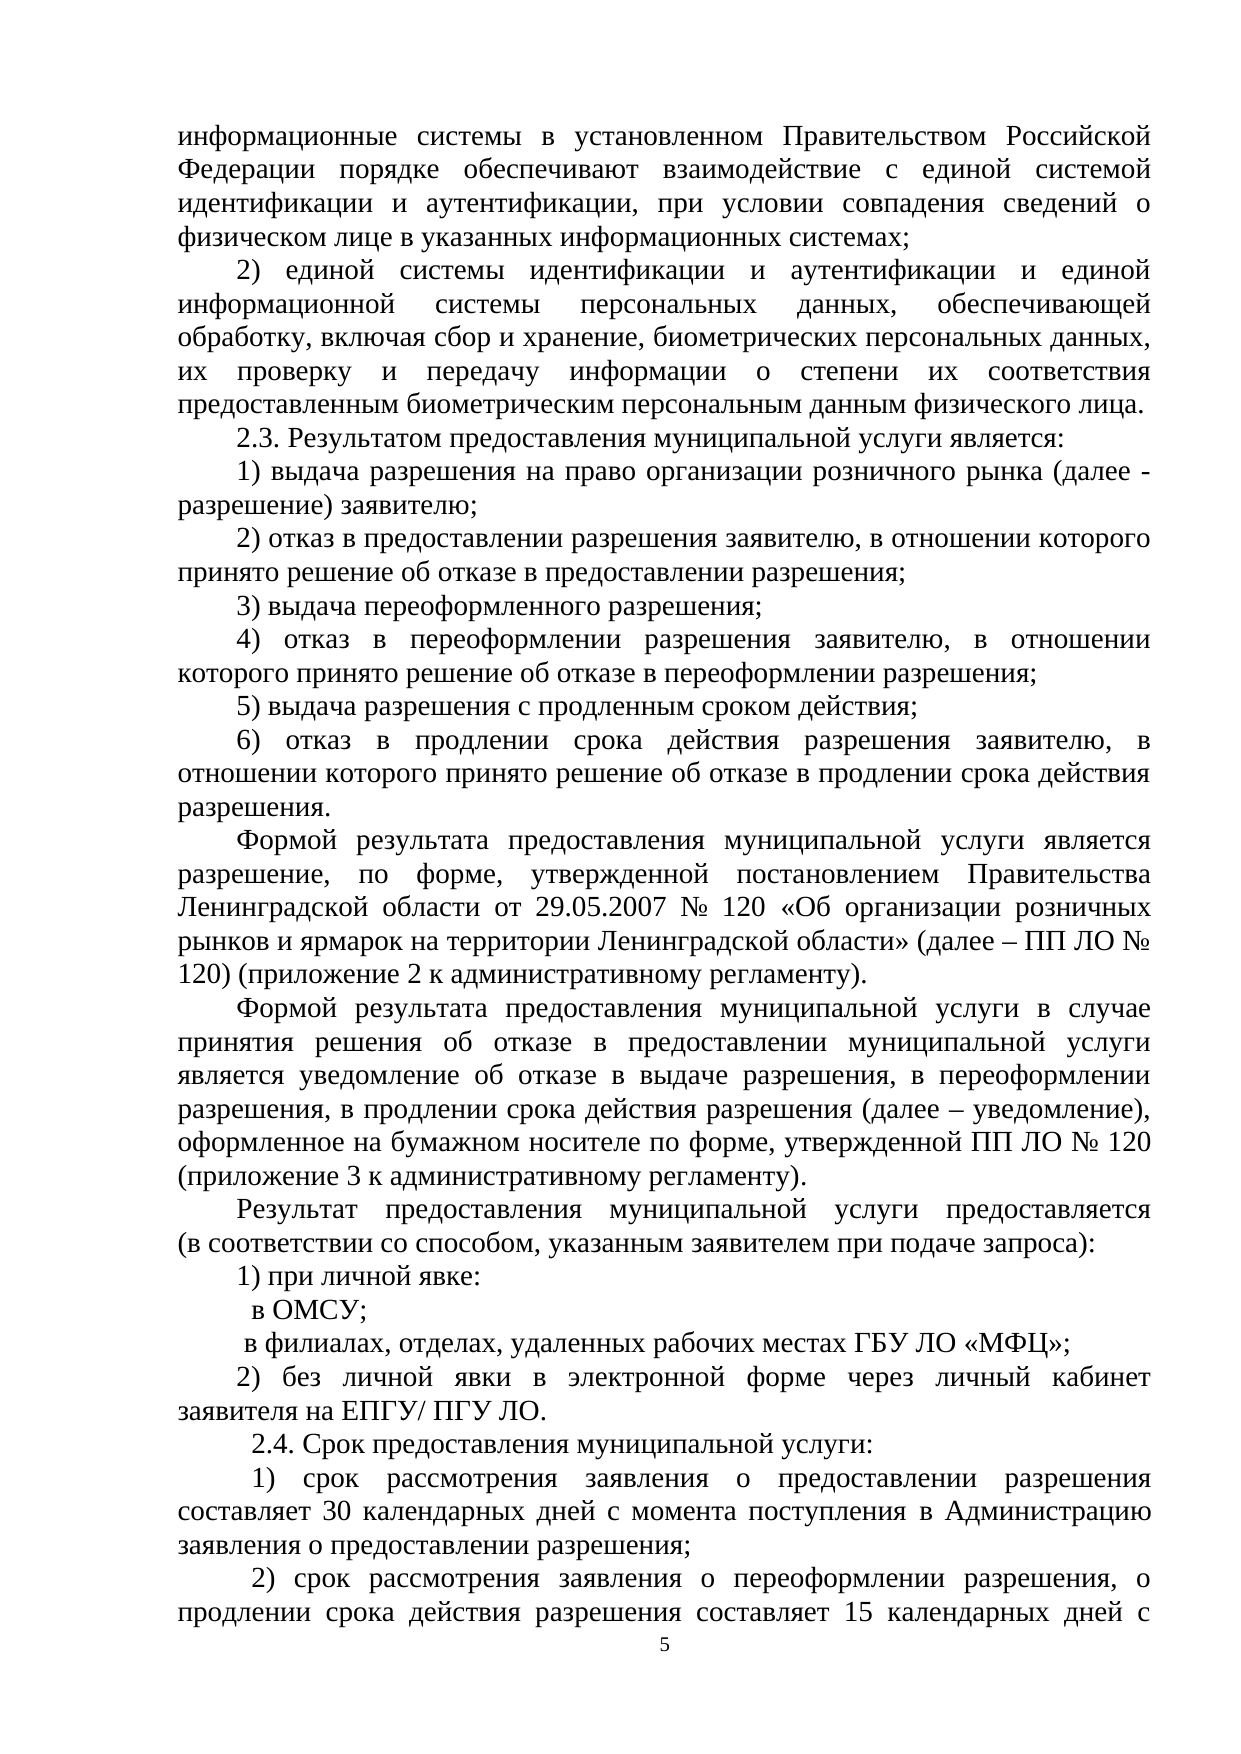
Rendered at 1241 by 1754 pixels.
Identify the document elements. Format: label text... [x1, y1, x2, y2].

text 2.3. Результатом предоставления муниципальной услуги является: [177, 420, 1152, 453]
text 3) выдача переоформленного разрешения; [177, 588, 1152, 621]
text Результат предоставления муниципальной услуги предоставляется (в соответствии со способом, указанным заявителем при подаче запроса): [177, 1191, 1152, 1258]
text 5) выдача разрешения с продленным сроком действия; [177, 688, 1152, 722]
text Формой результата предоставления муниципальной услуги является разрешение, по форме, утвержденной постановлением Правительства Ленинградской области от 29.05.2007 № 120 «Об организации розничных рынков и ярмарок на территории Ленинградской области» (далее – ПП ЛО № 120) (приложение 2 к административному регламенту). [177, 822, 1152, 990]
text в ОМСУ; [177, 1292, 1152, 1326]
text 2) единой системы идентификации и аутентификации и единой информационной системы персональных данных, обеспечивающей обработку, включая сбор и хранение, биометрических персональных данных, их проверку и передачу информации о степени их соответствия предоставленным биометрическим персональным данным физического лица. [177, 252, 1152, 420]
text 2) без личной явки в электронной форме через личный кабинет заявителя на ЕПГУ/ ПГУ ЛО. [177, 1359, 1152, 1426]
text 4) отказ в переоформлении разрешения заявителю, в отношении которого принято решение об отказе в переоформлении разрешения; [177, 621, 1152, 688]
text 2.4. Срок предоставления муниципальной услуги: [177, 1426, 1152, 1460]
text 1) срок рассмотрения заявления о предоставлении разрешения составляет 30 календарных дней с момента поступления в Администрацию заявления о предоставлении разрешения; [177, 1460, 1152, 1560]
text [177, 118, 1152, 252]
text 1) при личной явке: [177, 1258, 1152, 1292]
text в филиалах, отделах, удаленных рабочих местах ГБУ ЛО «МФЦ»; [177, 1326, 1152, 1359]
text 2) отказ в предоставлении разрешения заявителю, в отношении которого принято решение об отказе в предоставлении разрешения; [177, 521, 1152, 588]
text Формой результата предоставления муниципальной услуги в случае принятия решения об отказе в предоставлении муниципальной услуги является уведомление об отказе в выдаче разрешения, в переоформлении разрешения, в продлении срока действия разрешения (далее – уведомление), оформленное на бумажном носителе по форме, утвержденной ПП ЛО № 120 (приложение 3 к административному регламенту). [177, 990, 1152, 1191]
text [177, 1560, 1152, 1627]
text 6) отказ в продлении срока действия разрешения заявителю, в отношении которого принято решение об отказе в продлении срока действия разрешения. [177, 722, 1152, 822]
text 1) выдача разрешения на право организации розничного рынка (далее - разрешение) заявителю; [177, 453, 1152, 521]
